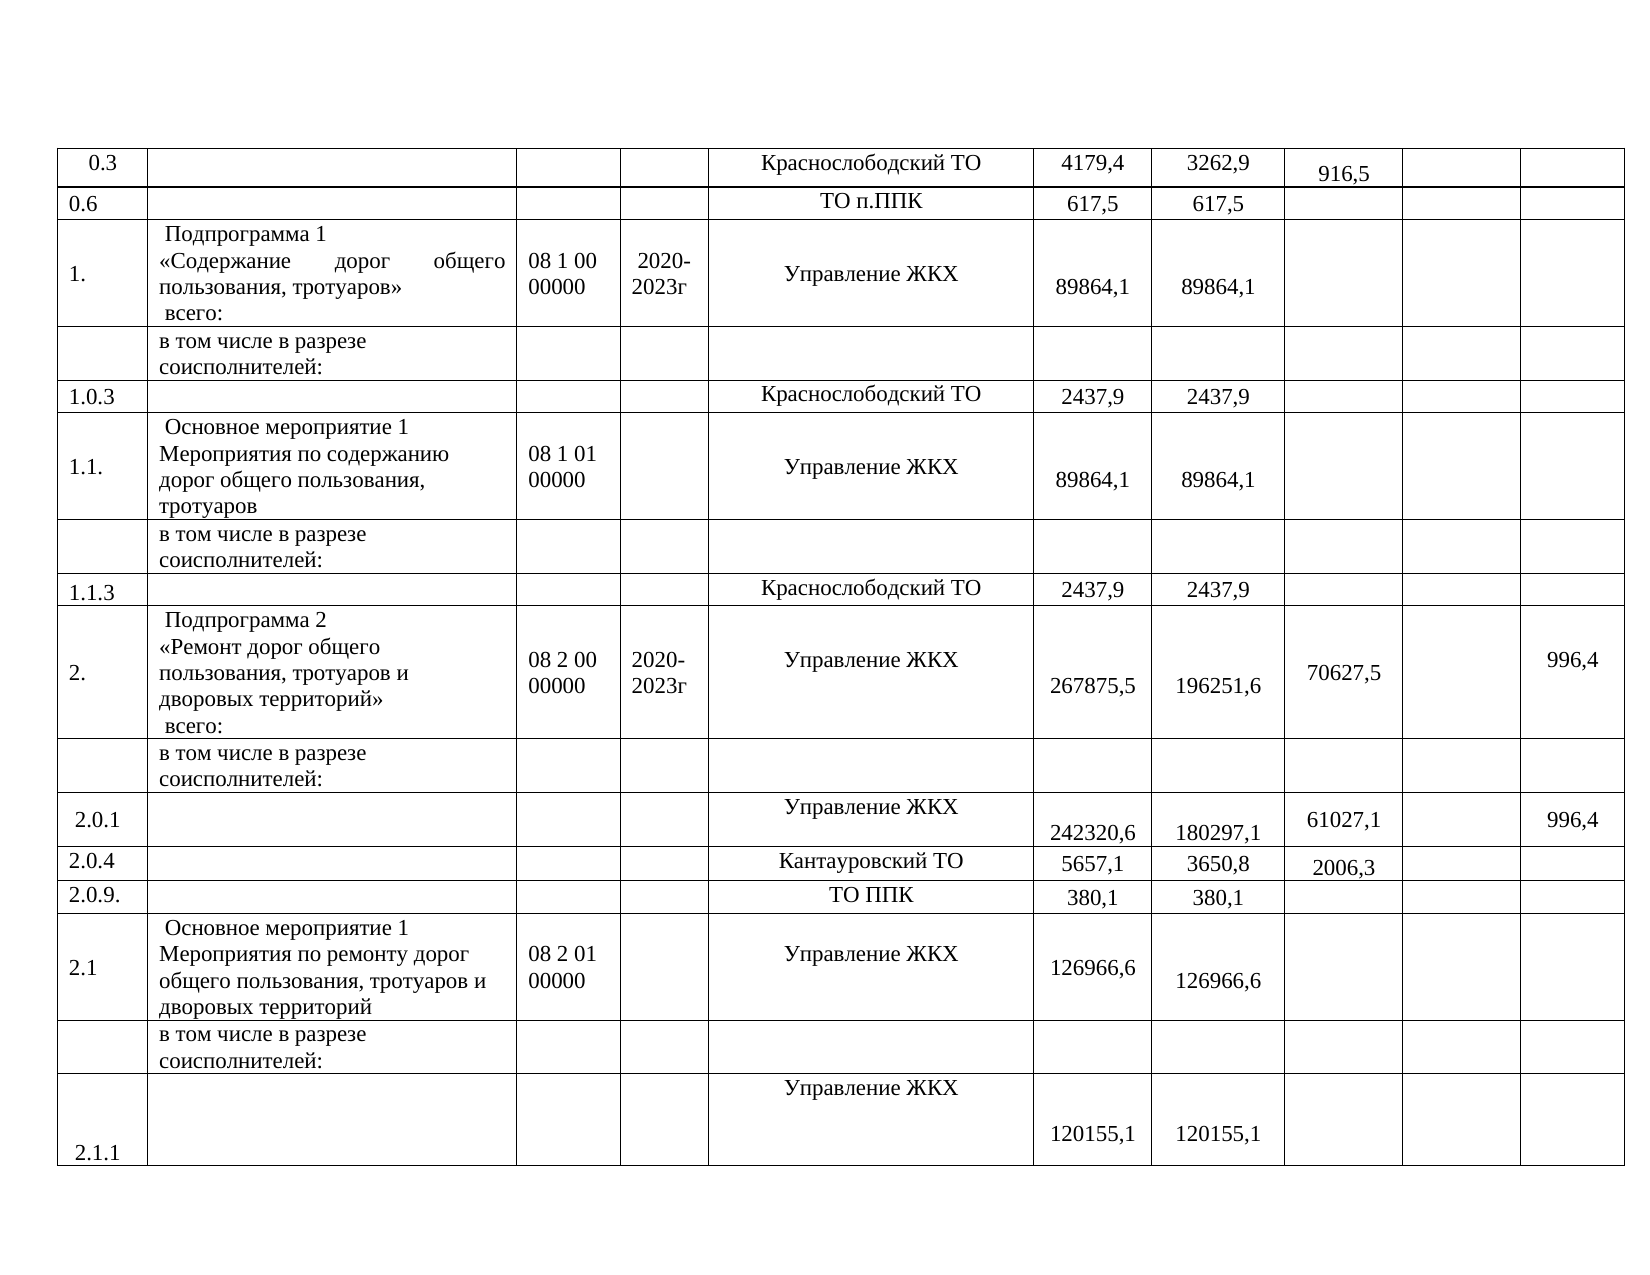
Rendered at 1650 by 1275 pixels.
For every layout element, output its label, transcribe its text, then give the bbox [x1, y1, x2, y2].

table_cell Кантауровский ТО [709, 847, 1033, 880]
table_cell [1521, 1074, 1624, 1165]
table_cell [1403, 327, 1520, 379]
table_cell 1.1. [58, 413, 147, 519]
table_cell [58, 739, 147, 792]
table_cell Управление ЖКХ [709, 793, 1033, 846]
table_cell 3650,8 [1152, 847, 1284, 880]
table_cell в том числе в разрезе соисполнителей: [148, 327, 516, 379]
table_cell в том числе в разрезе соисполнителей: [148, 739, 516, 792]
table_cell 61027,1 [1285, 793, 1402, 846]
table_cell 4179,4 [1034, 149, 1151, 186]
table_cell [621, 413, 708, 519]
table_cell [1285, 1074, 1402, 1165]
table_cell 126966,6 [1152, 914, 1284, 1019]
table_cell [1285, 739, 1402, 792]
table_cell 0.6 [58, 188, 147, 219]
table_cell Краснослободский ТО [709, 149, 1033, 186]
table_cell 2437,9 [1034, 574, 1151, 605]
table_cell 08 2 00 00000 [517, 606, 620, 738]
table_cell 89864,1 [1152, 220, 1284, 326]
table_cell [709, 739, 1033, 792]
table_cell [517, 793, 620, 846]
table_cell [1521, 574, 1624, 605]
table_cell 196251,6 [1152, 606, 1284, 738]
table_cell ТО ППК [709, 881, 1033, 913]
table_cell 242320,6 [1034, 793, 1151, 846]
table_cell [621, 793, 708, 846]
table_cell [709, 520, 1033, 572]
table_cell [709, 327, 1033, 379]
table_cell 5657,1 [1034, 847, 1151, 880]
table_cell [517, 149, 620, 186]
table_cell 2437,9 [1152, 574, 1284, 605]
table_cell [1521, 847, 1624, 880]
table_cell 617,5 [1152, 188, 1284, 219]
table_cell 120155,1 [1152, 1074, 1284, 1165]
table_cell [58, 520, 147, 572]
table_cell Подпрограмма 1 «Содержание дорог общего пользования, тротуаров» всего: [148, 220, 516, 326]
table_cell [621, 914, 708, 1019]
table_cell [1152, 1021, 1284, 1073]
table_cell 2.0.4 [58, 847, 147, 880]
table_cell в том числе в разрезе соисполнителей: [148, 520, 516, 572]
table_cell [148, 847, 516, 880]
table_cell 2437,9 [1034, 381, 1151, 412]
table_cell Управление ЖКХ [709, 220, 1033, 326]
table_cell [58, 1021, 147, 1073]
table_cell [517, 327, 620, 379]
table_cell [621, 881, 708, 913]
table_cell 2020-2023г [621, 220, 708, 326]
table_cell [1034, 1021, 1151, 1073]
table_cell [1403, 149, 1520, 186]
table_cell [517, 1021, 620, 1073]
table_cell [517, 188, 620, 219]
table_cell [1285, 413, 1402, 519]
table_cell [148, 574, 516, 605]
table_cell 2020-2023г [621, 606, 708, 738]
table_cell 617,5 [1034, 188, 1151, 219]
table_cell 126966,6 [1034, 914, 1151, 1019]
table_cell [1403, 574, 1520, 605]
table_cell [1521, 188, 1624, 219]
table_cell [1403, 520, 1520, 572]
table_cell [1152, 520, 1284, 572]
table_cell [1521, 381, 1624, 412]
table_cell [1521, 413, 1624, 519]
table_cell 0.3 [58, 149, 147, 186]
table_cell 89864,1 [1034, 220, 1151, 326]
table_cell [148, 881, 516, 913]
table_cell [1521, 520, 1624, 572]
table_cell [621, 847, 708, 880]
table_cell 1. [58, 220, 147, 326]
table_cell [1521, 881, 1624, 913]
table_cell [1403, 1074, 1520, 1165]
table_cell [1285, 1021, 1402, 1073]
table_cell [621, 739, 708, 792]
table_cell [621, 149, 708, 186]
table_cell [1521, 149, 1624, 186]
table_cell 267875,5 [1034, 606, 1151, 738]
table_cell [1403, 881, 1520, 913]
table_cell [1285, 520, 1402, 572]
table_cell [621, 1074, 708, 1165]
table_cell [621, 188, 708, 219]
table_cell ТО п.ППК [709, 188, 1033, 219]
table_cell Управление ЖКХ [709, 914, 1033, 1019]
table_cell 70627,5 [1285, 606, 1402, 738]
table_cell [1285, 881, 1402, 913]
table_cell 2.1 [58, 914, 147, 1019]
table_cell 2.0.1 [58, 793, 147, 846]
table_cell Основное мероприятие 1 Мероприятия по содержанию дорог общего пользования, тротуаров [148, 413, 516, 519]
table_cell 08 1 01 00000 [517, 413, 620, 519]
table_cell 2.1.1 [58, 1074, 147, 1165]
table_cell [1285, 574, 1402, 605]
table_cell Краснослободский ТО [709, 574, 1033, 605]
table_cell [621, 381, 708, 412]
table_cell [709, 1021, 1033, 1073]
table_cell [1403, 220, 1520, 326]
table_cell [1521, 739, 1624, 792]
table_cell 996,4 [1521, 793, 1624, 846]
table_cell Управление ЖКХ [709, 1074, 1033, 1165]
table_cell [1403, 188, 1520, 219]
table_cell 180297,1 [1152, 793, 1284, 846]
table_cell 2437,9 [1152, 381, 1284, 412]
table_cell 1.0.3 [58, 381, 147, 412]
table_cell Управление ЖКХ [709, 606, 1033, 738]
table_cell [517, 847, 620, 880]
table_cell [1521, 220, 1624, 326]
table_cell 3262,9 [1152, 149, 1284, 186]
table_cell 89864,1 [1152, 413, 1284, 519]
table_cell [148, 381, 516, 412]
table_cell [1285, 327, 1402, 379]
table_cell [517, 739, 620, 792]
table_cell [1034, 520, 1151, 572]
table_cell [1152, 739, 1284, 792]
table_cell [1403, 914, 1520, 1019]
table_cell [517, 1074, 620, 1165]
table_cell [58, 327, 147, 379]
table_cell [1403, 847, 1520, 880]
table_cell 380,1 [1034, 881, 1151, 913]
table_cell [621, 1021, 708, 1073]
table_cell [1521, 327, 1624, 379]
table_cell в том числе в разрезе соисполнителей: [148, 1021, 516, 1073]
table_cell [1152, 327, 1284, 379]
table_cell [517, 574, 620, 605]
table_cell [1403, 739, 1520, 792]
table_cell [1285, 914, 1402, 1019]
table_cell [621, 574, 708, 605]
table_cell 916,5 [1285, 149, 1402, 186]
table_cell Краснослободский ТО [709, 381, 1033, 412]
table_cell Подпрограмма 2 «Ремонт дорог общего пользования, тротуаров и дворовых территорий» всего: [148, 606, 516, 738]
table_cell Управление ЖКХ [709, 413, 1033, 519]
table_cell [148, 149, 516, 186]
table_cell [1521, 914, 1624, 1019]
table_cell [1403, 606, 1520, 738]
table_cell 2. [58, 606, 147, 738]
table_cell [1403, 1021, 1520, 1073]
table_cell Основное мероприятие 1 Мероприятия по ремонту дорог общего пользования, тротуаров и дворовых территорий [148, 914, 516, 1019]
table_cell [517, 381, 620, 412]
table_cell 89864,1 [1034, 413, 1151, 519]
table_cell [1034, 739, 1151, 792]
table_cell [148, 793, 516, 846]
table_cell 996,4 [1521, 606, 1624, 738]
table_cell [1285, 381, 1402, 412]
table_cell [1285, 220, 1402, 326]
table_cell 120155,1 [1034, 1074, 1151, 1165]
table_cell [517, 881, 620, 913]
table_cell [621, 327, 708, 379]
table_cell 08 2 01 00000 [517, 914, 620, 1019]
table_cell 08 1 00 00000 [517, 220, 620, 326]
table_cell [621, 520, 708, 572]
table_cell 2.0.9. [58, 881, 147, 913]
table_cell 380,1 [1152, 881, 1284, 913]
table_cell [1403, 381, 1520, 412]
table_cell [148, 1074, 516, 1165]
table_cell [1034, 327, 1151, 379]
table_cell [148, 188, 516, 219]
table_cell 1.1.3 [58, 574, 147, 605]
table_cell [1285, 188, 1402, 219]
table_cell [1521, 1021, 1624, 1073]
table_cell 2006,3 [1285, 847, 1402, 880]
table_cell [1403, 793, 1520, 846]
table_cell [517, 520, 620, 572]
table_cell [1403, 413, 1520, 519]
